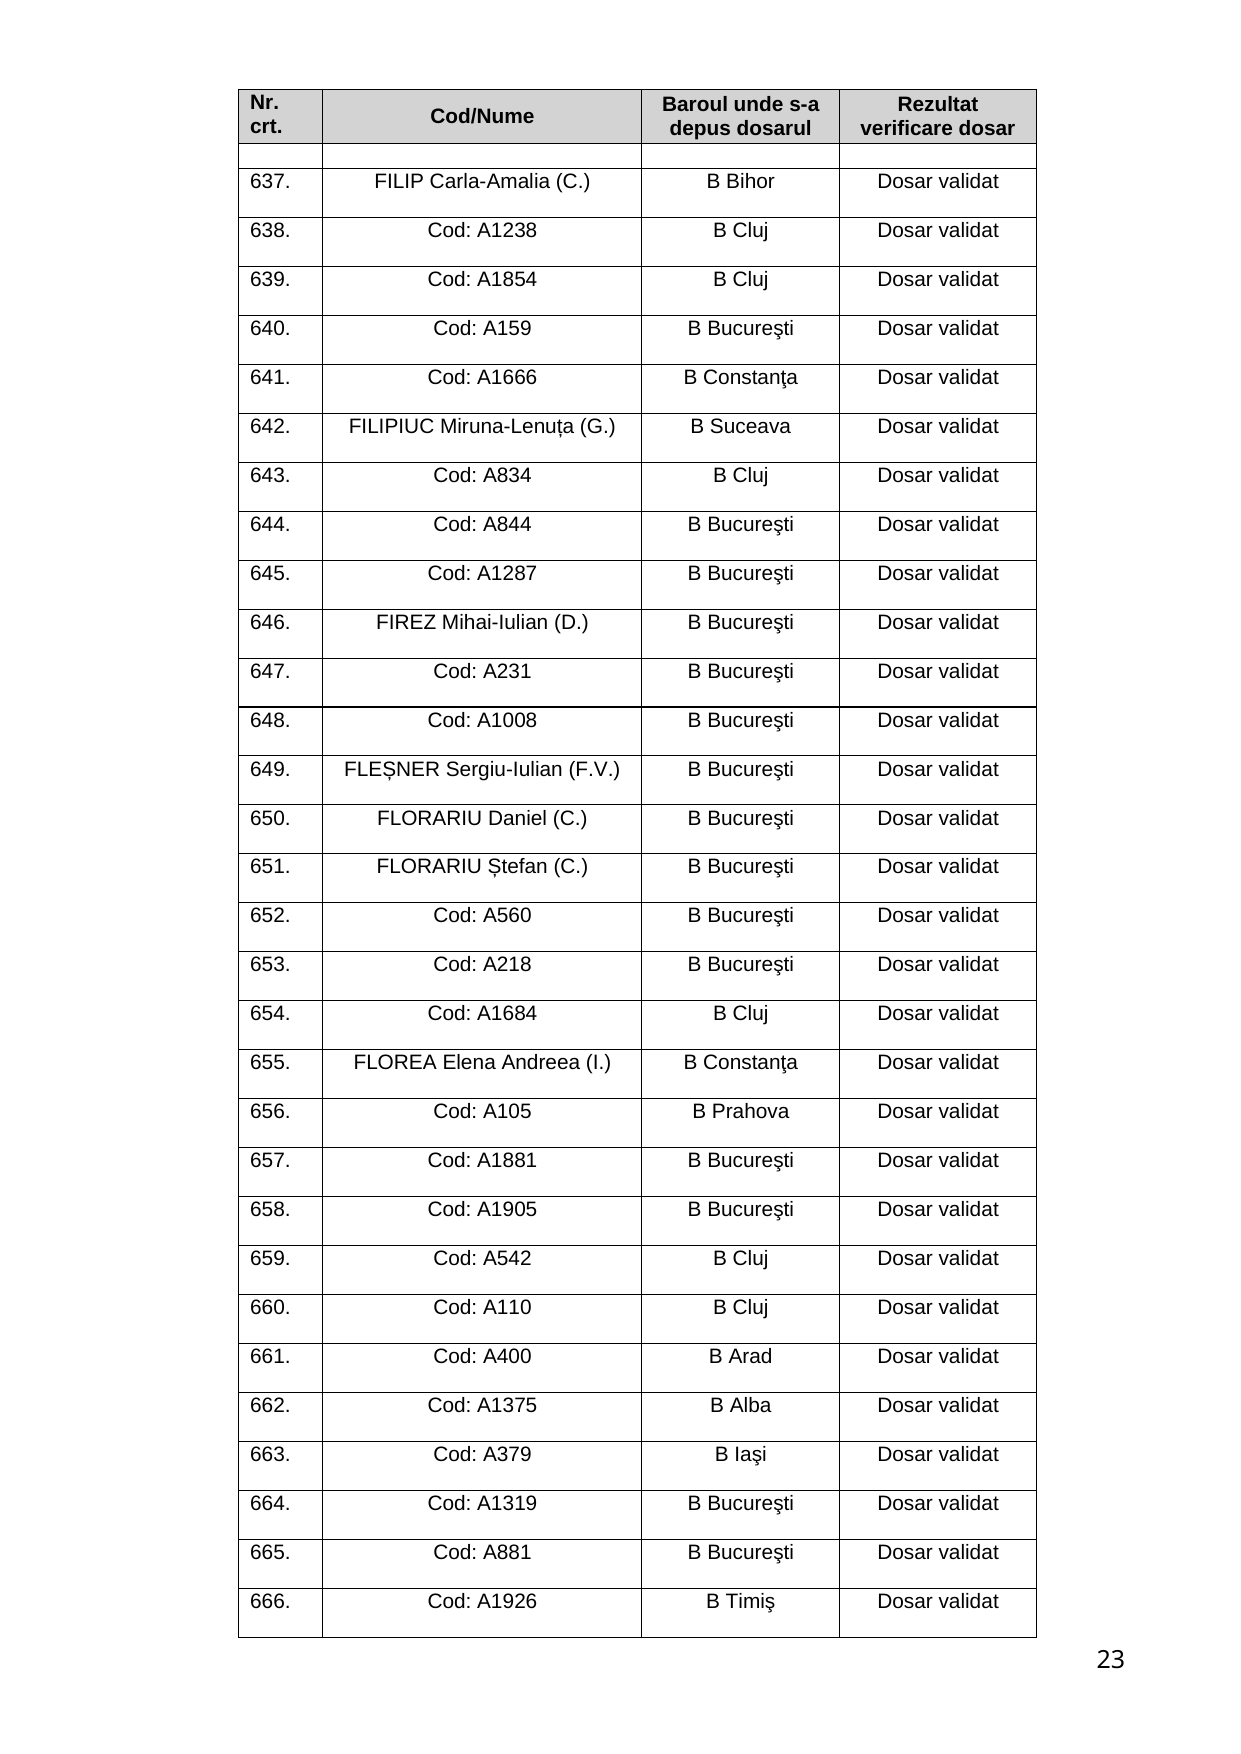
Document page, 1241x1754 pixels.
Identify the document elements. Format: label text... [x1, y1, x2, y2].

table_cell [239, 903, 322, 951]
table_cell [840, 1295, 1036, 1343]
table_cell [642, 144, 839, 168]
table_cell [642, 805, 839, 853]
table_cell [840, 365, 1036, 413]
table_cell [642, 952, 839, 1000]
table_header Cod/Nume [323, 90, 641, 143]
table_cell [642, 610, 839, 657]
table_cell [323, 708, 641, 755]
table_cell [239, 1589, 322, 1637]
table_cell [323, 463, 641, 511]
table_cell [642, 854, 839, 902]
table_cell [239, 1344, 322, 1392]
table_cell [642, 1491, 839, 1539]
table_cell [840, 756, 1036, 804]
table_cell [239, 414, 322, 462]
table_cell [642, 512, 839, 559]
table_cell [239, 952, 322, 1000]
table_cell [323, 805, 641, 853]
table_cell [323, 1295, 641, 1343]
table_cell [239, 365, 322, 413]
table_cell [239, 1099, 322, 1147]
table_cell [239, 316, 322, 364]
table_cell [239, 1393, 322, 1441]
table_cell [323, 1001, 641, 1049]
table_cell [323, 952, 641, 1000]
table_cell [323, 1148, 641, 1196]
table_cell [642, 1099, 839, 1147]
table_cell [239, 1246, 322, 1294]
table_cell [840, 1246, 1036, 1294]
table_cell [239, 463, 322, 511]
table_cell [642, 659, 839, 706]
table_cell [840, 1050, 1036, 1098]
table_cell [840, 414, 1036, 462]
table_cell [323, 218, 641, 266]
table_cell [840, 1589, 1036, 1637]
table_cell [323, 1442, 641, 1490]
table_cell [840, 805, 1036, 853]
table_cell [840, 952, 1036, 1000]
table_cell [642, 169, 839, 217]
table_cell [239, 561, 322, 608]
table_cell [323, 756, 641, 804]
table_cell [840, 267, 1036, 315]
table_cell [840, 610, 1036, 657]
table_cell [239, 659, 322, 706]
table_header Rezultat verificare dosar [840, 90, 1036, 143]
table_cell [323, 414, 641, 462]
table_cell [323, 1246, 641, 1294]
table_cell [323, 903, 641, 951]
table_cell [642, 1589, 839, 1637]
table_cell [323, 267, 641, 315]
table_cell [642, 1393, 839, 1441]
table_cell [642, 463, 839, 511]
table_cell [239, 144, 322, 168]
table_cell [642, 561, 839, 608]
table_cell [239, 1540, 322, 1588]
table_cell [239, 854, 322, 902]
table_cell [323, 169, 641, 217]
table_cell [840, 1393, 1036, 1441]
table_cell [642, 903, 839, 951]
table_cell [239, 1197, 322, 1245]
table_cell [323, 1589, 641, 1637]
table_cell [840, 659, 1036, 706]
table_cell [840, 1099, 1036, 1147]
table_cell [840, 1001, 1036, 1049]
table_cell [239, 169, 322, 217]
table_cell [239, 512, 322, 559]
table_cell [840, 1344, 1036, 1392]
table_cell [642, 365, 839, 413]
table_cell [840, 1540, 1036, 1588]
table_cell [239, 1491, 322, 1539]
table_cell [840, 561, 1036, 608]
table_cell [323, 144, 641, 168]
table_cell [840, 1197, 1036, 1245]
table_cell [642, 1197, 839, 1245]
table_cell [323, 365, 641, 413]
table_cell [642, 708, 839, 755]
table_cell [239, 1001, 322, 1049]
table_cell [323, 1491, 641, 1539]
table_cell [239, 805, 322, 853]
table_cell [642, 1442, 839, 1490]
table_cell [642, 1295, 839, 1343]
table_header Baroul unde s-a depus dosarul [642, 90, 839, 143]
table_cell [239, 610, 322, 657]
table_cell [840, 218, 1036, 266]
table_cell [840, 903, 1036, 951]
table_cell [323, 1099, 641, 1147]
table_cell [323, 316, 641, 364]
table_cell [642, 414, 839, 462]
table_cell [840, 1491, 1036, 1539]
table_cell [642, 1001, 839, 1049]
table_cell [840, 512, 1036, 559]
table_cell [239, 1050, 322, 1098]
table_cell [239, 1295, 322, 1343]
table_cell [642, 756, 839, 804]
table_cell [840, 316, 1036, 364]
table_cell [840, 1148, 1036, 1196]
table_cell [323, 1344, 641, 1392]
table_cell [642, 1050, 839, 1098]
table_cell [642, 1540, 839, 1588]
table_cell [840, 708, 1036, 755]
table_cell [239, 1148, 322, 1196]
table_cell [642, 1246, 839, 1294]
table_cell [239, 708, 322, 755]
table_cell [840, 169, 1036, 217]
table_header Nr. crt. [239, 90, 322, 143]
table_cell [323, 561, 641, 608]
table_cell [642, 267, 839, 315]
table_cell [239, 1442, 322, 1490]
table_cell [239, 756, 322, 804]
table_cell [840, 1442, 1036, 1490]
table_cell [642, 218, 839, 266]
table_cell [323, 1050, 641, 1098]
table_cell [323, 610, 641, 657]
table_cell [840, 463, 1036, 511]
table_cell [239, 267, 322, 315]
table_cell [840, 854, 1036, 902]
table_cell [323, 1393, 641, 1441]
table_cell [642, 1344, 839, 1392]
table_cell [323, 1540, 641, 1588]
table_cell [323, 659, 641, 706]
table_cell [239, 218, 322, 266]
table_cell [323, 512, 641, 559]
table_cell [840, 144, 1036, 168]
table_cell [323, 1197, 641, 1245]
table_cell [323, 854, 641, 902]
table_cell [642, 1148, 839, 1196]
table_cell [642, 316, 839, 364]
